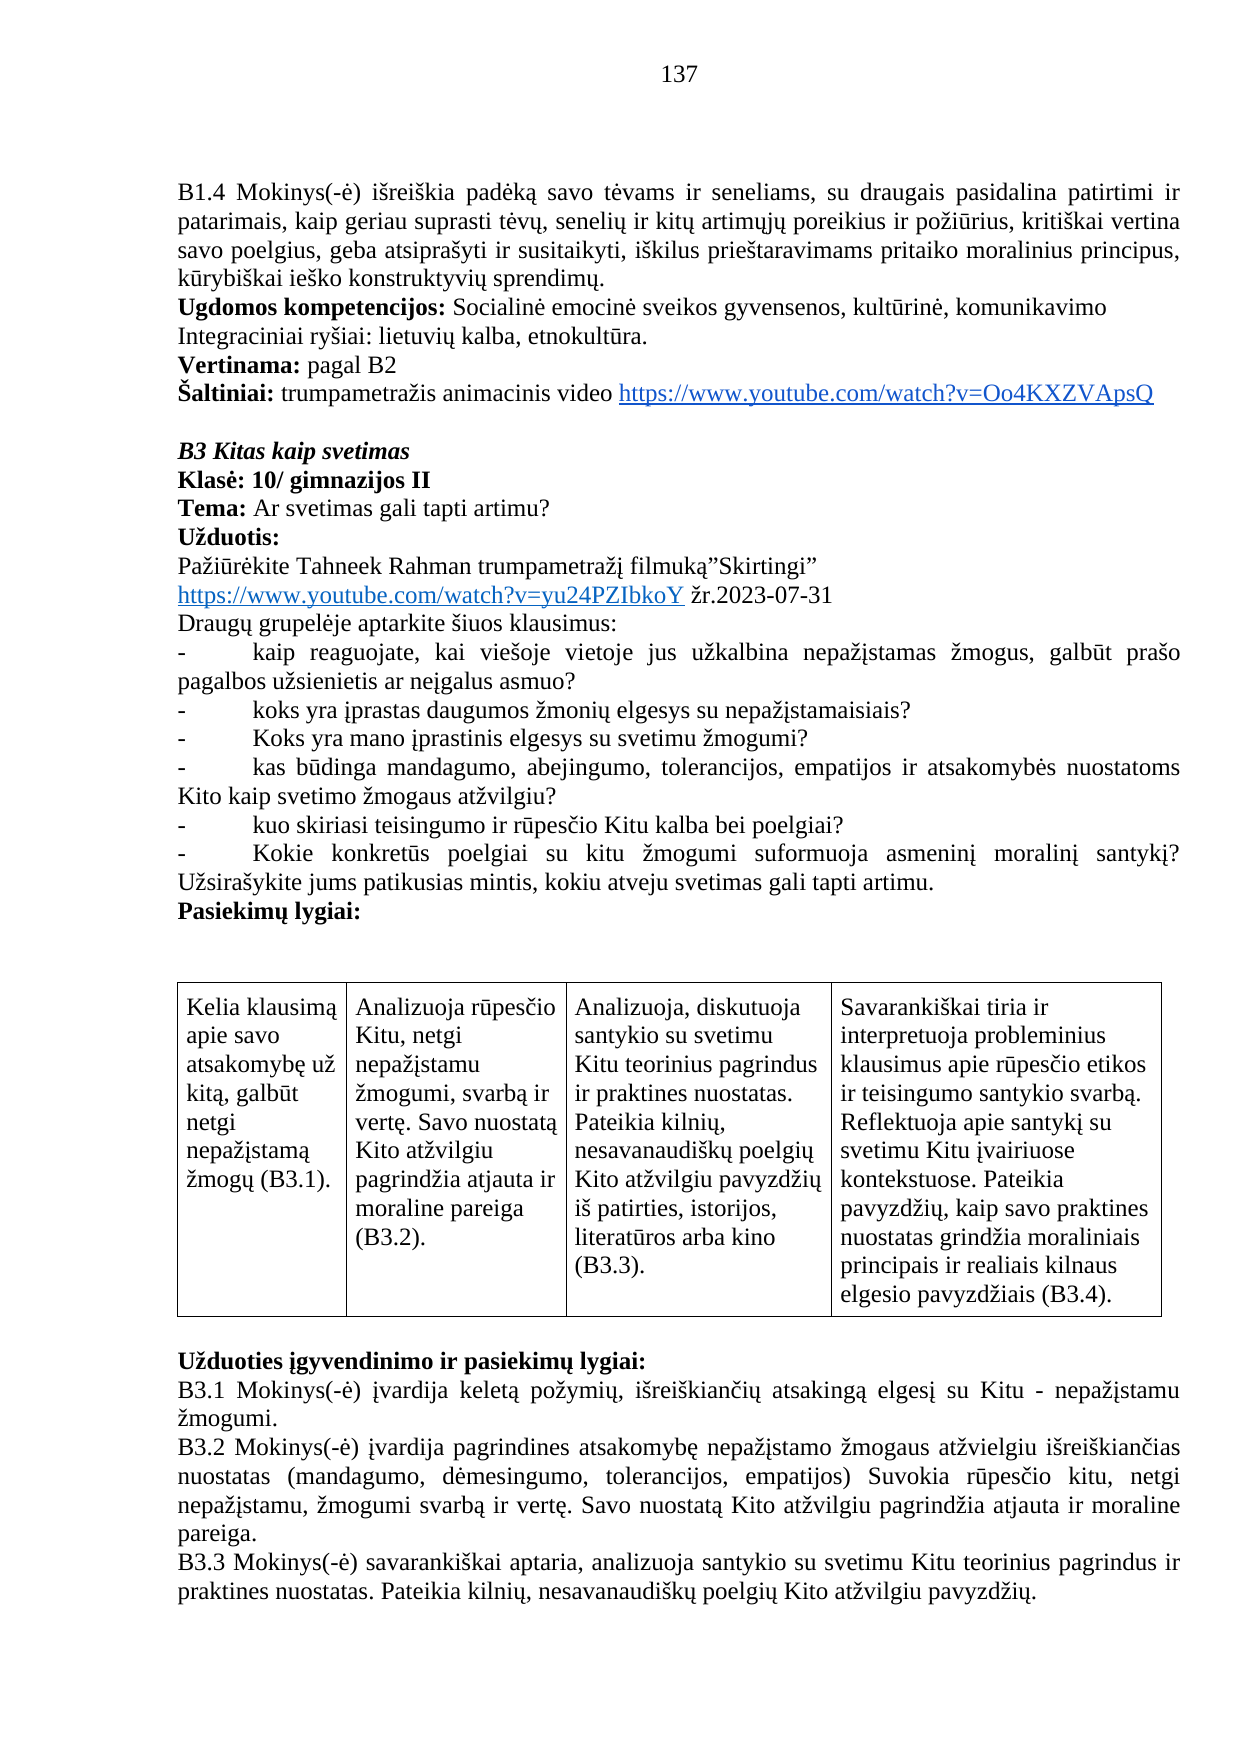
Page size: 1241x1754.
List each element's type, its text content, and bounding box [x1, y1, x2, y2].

text Draugų grupelėje aptarkite šiuos klausimus: [177, 608, 1181, 637]
text B1.4 Mokinys(-ė) išreiškia padėką savo tėvams ir seneliams, su draugais pasidalina patirtimi ir patarimais, kaip geriau suprasti tėvų, senelių ir kitų artimųjų poreikius ir požiūrius, kritiškai vertina savo poelgius, geba atsiprašyti ir susitaikyti, iškilus prieštaravimams pritaiko moralinius principus, kūrybiškai ieško konstruktyvių sprendimų. [177, 177, 1181, 292]
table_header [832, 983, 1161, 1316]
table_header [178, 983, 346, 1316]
text B3.2 Mokinys(-ė) įvardija pagrindines atsakomybę nepažįstamo žmogaus atžvielgiu išreiškiančias nuostatas (mandagumo, dėmesingumo, tolerancijos, empatijos) Suvokia rūpesčio kitu, netgi nepažįstamu, žmogumi svarbą ir vertę. Savo nuostatą Kito atžvilgiu pagrindžia atjauta ir moraline pareiga. [177, 1432, 1181, 1547]
text B3 Kitas kaip svetimas [177, 436, 1181, 465]
list Kokie konkretūs poelgiai su kitu žmogumi suformuoja asmeninį moralinį santykį? Užsirašykite jums patikusias mintis, kokiu atveju svetimas gali tapti artimu. [177, 838, 1181, 896]
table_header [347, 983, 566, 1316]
text Klasė: 10/ gimnazijos II [177, 465, 1181, 493]
text Ugdomos kompetencijos: Socialinė emocinė sveikos gyvensenos, kultūrinė, komunikavimo [177, 292, 1181, 321]
text B3.3 Mokinys(-ė) savarankiškai aptaria, analizuoja santykio su svetimu Kitu teorinius pagrindus ir praktines nuostatas. Pateikia kilnių, nesavanaudiškų poelgių Kito atžvilgiu pavyzdžių. [177, 1547, 1181, 1605]
text Pažiūrėkite Tahneek Rahman trumpametražį filmuką”Skirtingi” [177, 551, 1181, 580]
list kas būdinga mandagumo, abejingumo, tolerancijos, empatijos ir atsakomybės nuostatoms Kito kaip svetimo žmogaus atžvilgiu? [177, 752, 1181, 810]
text Pasiekimų lygiai: [177, 896, 1181, 925]
list kaip reaguojate, kai viešoje vietoje jus užkalbina nepažįstamas žmogus, galbūt prašo pagalbos užsienietis ar neįgalus asmuo? [177, 637, 1181, 695]
text Vertinama: pagal B2 [177, 350, 1181, 378]
text https://www.youtube.com/watch?v=yu24PZIbkoY žr.2023-07-31 [177, 580, 1181, 608]
list Koks yra mano įprastinis elgesys su svetimu žmogumi? [177, 723, 1181, 752]
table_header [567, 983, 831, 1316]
text Šaltiniai: trumpametražis animacinis video https://www.youtube.com/watch?v=Oo4KXZVApsQ [177, 378, 1181, 407]
text Užduotis: [177, 522, 1181, 551]
text Tema: Ar svetimas gali tapti artimu? [177, 493, 1181, 522]
text B3.1 Mokinys(-ė) įvardija keletą požymių, išreiškiančių atsakingą elgesį su Kitu - nepažįstamu žmogumi. [177, 1375, 1181, 1432]
list koks yra įprastas daugumos žmonių elgesys su nepažįstamaisiais? [177, 695, 1181, 723]
list kuo skiriasi teisingumo ir rūpesčio Kitu kalba bei poelgiai? [177, 810, 1181, 838]
text Užduoties įgyvendinimo ir pasiekimų lygiai: [177, 1346, 1181, 1375]
text Integraciniai ryšiai: lietuvių kalba, etnokultūra. [177, 321, 1181, 350]
